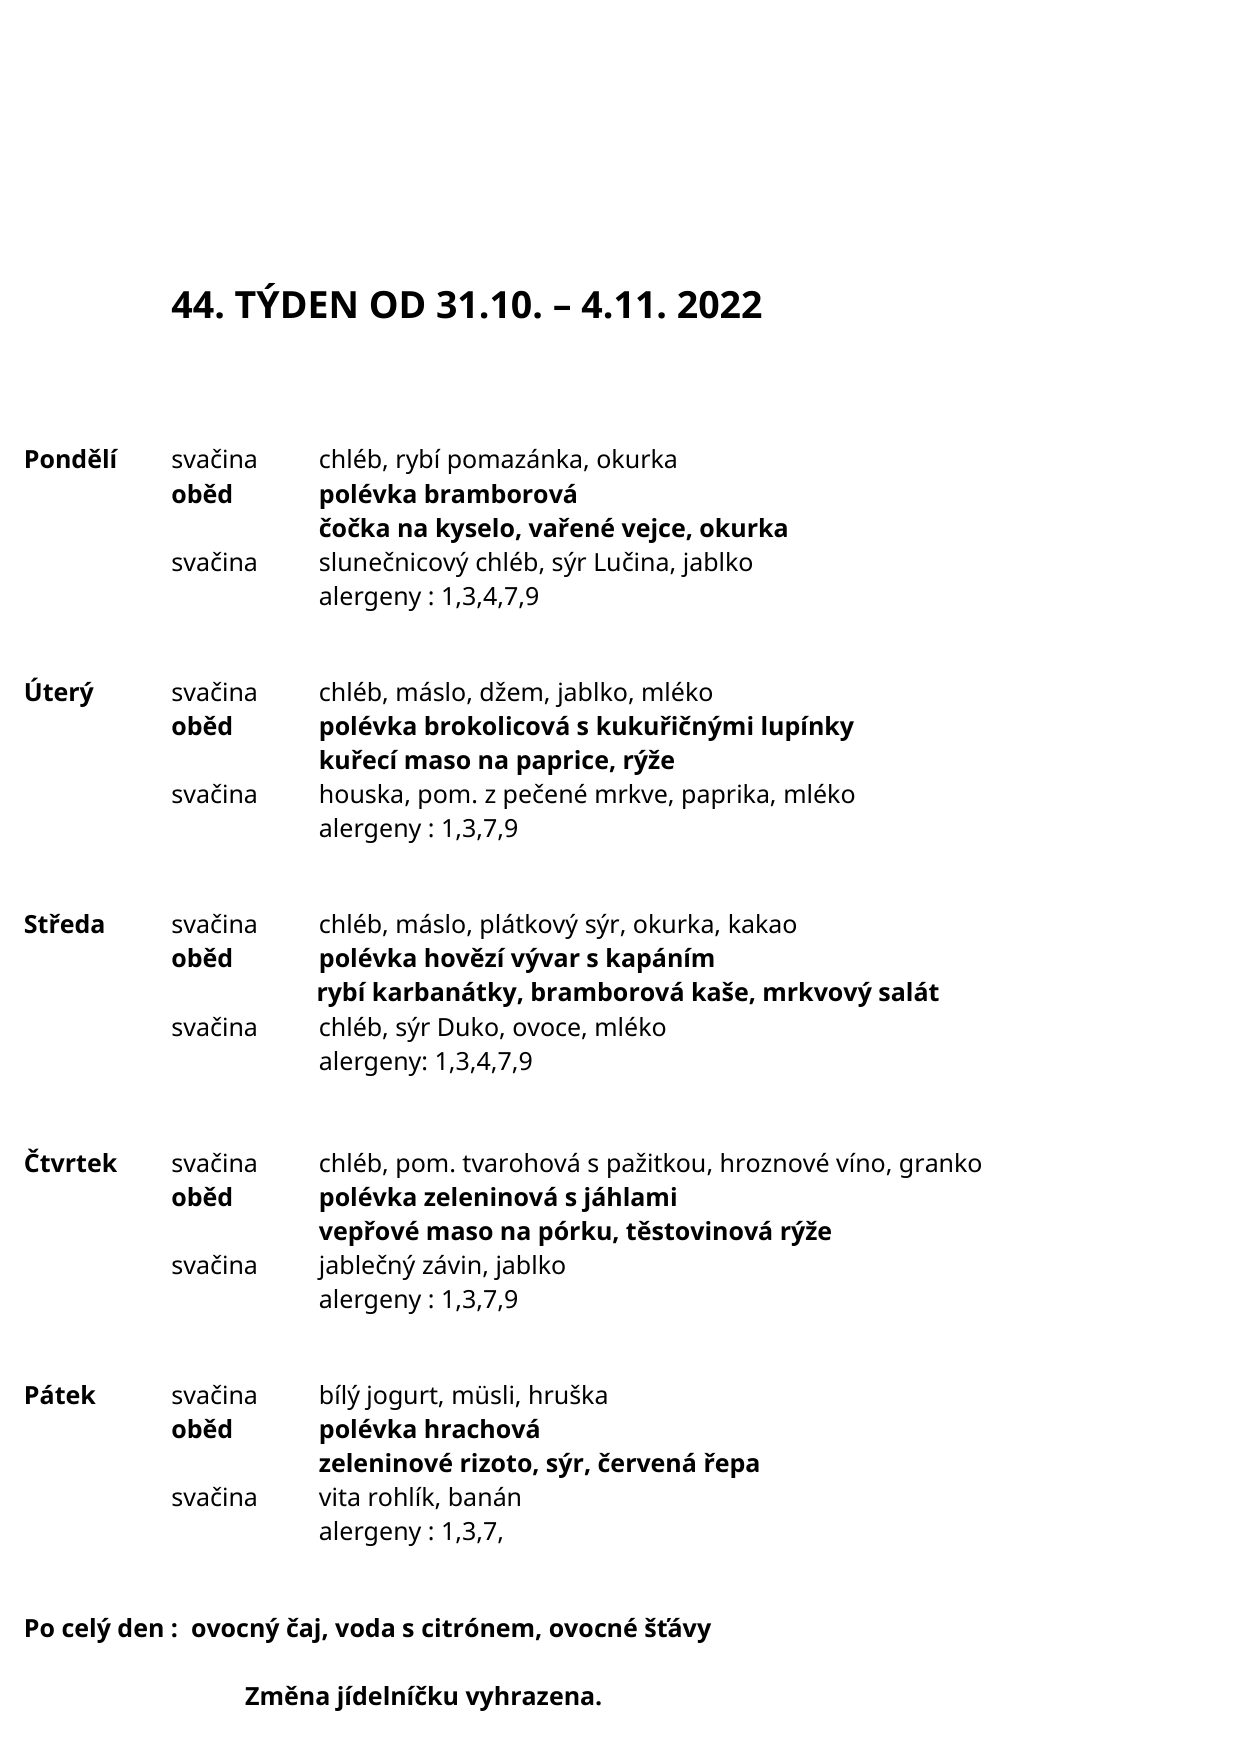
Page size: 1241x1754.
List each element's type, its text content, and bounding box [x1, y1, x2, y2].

text alergeny : 1,3,7, [24, 1514, 1208, 1548]
text svačina slunečnicový chléb, sýr Lučina, jablko [24, 544, 1208, 578]
text rybí karbanátky, bramborová kaše, mrkvový salát [24, 975, 1208, 1009]
text alergeny : 1,3,7,9 [24, 1282, 1208, 1316]
text oběd polévka bramborová [24, 476, 1208, 510]
text svačina jablečný závin, jablko [24, 1248, 1208, 1282]
text alergeny : 1,3,4,7,9 [24, 578, 1208, 612]
text Pondělí svačina chléb, rybí pomazánka, okurka [24, 442, 1208, 476]
text svačina houska, pom. z pečené mrkve, paprika, mléko [24, 777, 1208, 811]
text Pátek svačina bílý jogurt, müsli, hruška [24, 1378, 1208, 1412]
text oběd polévka hovězí vývar s kapáním [24, 941, 1208, 975]
text alergeny : 1,3,7,9 [24, 811, 1208, 845]
text Středa svačina chléb, máslo, plátkový sýr, okurka, kakao [24, 907, 1208, 941]
text čočka na kyselo, vařené vejce, okurka [24, 510, 1208, 544]
text svačina vita rohlík, banán [24, 1480, 1208, 1514]
text oběd polévka brokolicová s kukuřičnými lupínky [24, 709, 1208, 743]
text oběd polévka zeleninová s jáhlami [24, 1179, 1208, 1213]
text Čtvrtek svačina chléb, pom. tvarohová s pažitkou, hroznové víno, granko [24, 1145, 1208, 1179]
text Změna jídelníčku vyhrazena. [24, 1678, 1208, 1712]
text 44. TÝDEN OD 31.10. – 4.11. 2022 [97, 278, 1208, 329]
text alergeny: 1,3,4,7,9 [24, 1043, 1208, 1077]
text Úterý svačina chléb, máslo, džem, jablko, mléko [24, 674, 1208, 709]
text Po celý den : ovocný čaj, voda s citrónem, ovocné šťávy [24, 1610, 1208, 1644]
text svačina chléb, sýr Duko, ovoce, mléko [24, 1009, 1208, 1043]
text kuřecí maso na paprice, rýže [24, 743, 1208, 777]
text zeleninové rizoto, sýr, červená řepa [24, 1446, 1208, 1480]
text oběd polévka hrachová [24, 1412, 1208, 1446]
text vepřové maso na pórku, těstovinová rýže [24, 1213, 1208, 1248]
